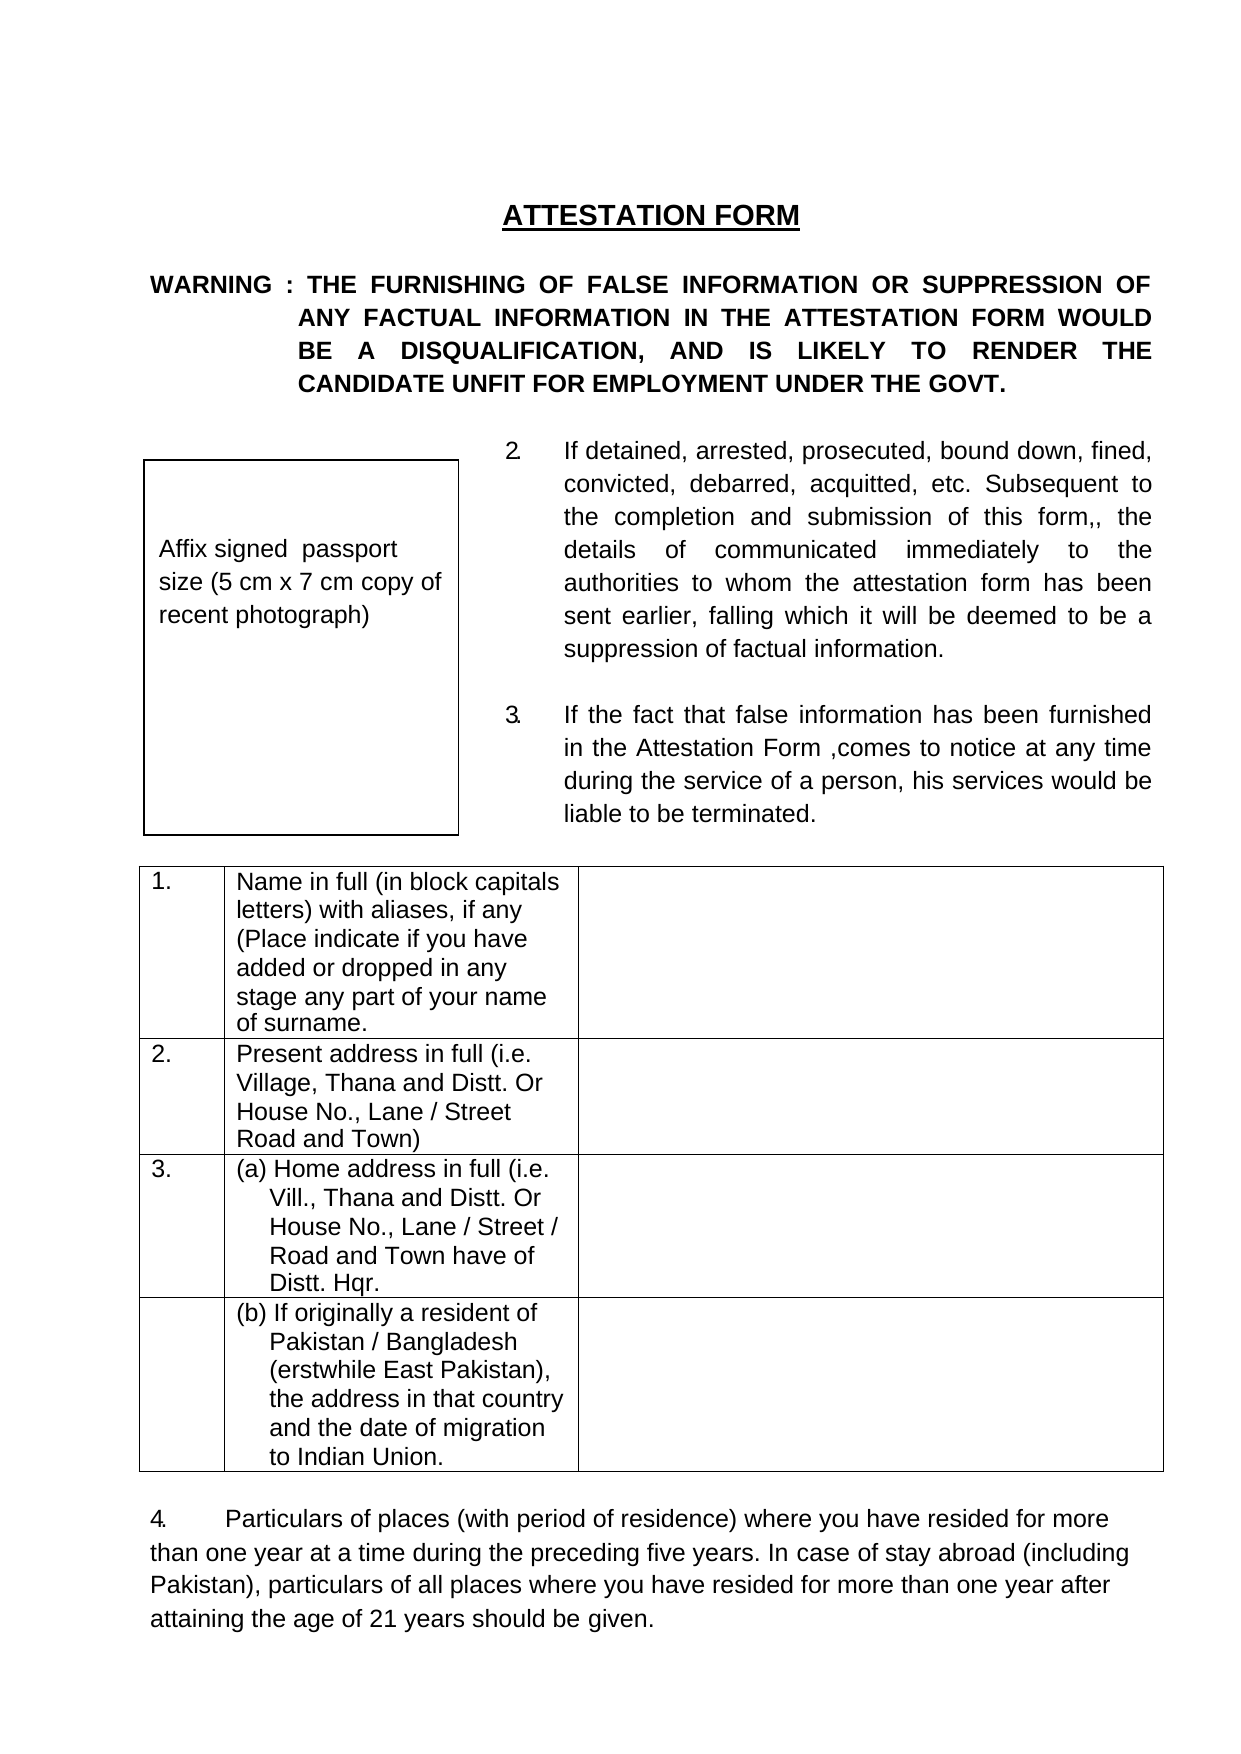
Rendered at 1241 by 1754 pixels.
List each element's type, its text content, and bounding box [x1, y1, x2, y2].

list If the fact that false information has been furnished in the Attestation Form ,comes to notice at any time during the service of a person, his services would be liable to be terminated. [505, 700, 1153, 828]
table_header 1. [140, 867, 224, 1038]
table_cell Present address in full (i.e. Village, Thana and Distt. Or House No., Lane / Street Road and Town) [225, 1039, 578, 1153]
table_cell [140, 1298, 224, 1471]
table_cell 3. [140, 1155, 224, 1297]
table_cell [579, 1155, 1163, 1297]
table_cell 2. [140, 1039, 224, 1153]
table_cell (b) If originally a resident of Pakistan / Bangladesh (erstwhile East Pakistan), the address in that country and the date of migration to Indian Union. [225, 1298, 578, 1471]
text ATTESTATION FORM [500, 198, 802, 232]
table_cell (a) Home address in full (i.e. Vill., Thana and Distt. Or House No., Lane / Street / Road and Town have of Distt. Hqr. [225, 1155, 578, 1297]
table_header Name in full (in block capitals letters) with aliases, if any (Place indicate if you have added or dropped in any stage any part of your name of surname. [225, 867, 578, 1038]
subtitle WARNING : THE FURNISHING OF FALSE INFORMATION OR SUPPRESSION OF ANY FACTUAL INFORMATION IN THE ATTESTATION FORM WOULD BE A DISQUALIFICATION, AND IS LIKELY TO RENDER THE CANDIDATE UNFIT FOR EMPLOYMENT UNDER THE GOVT. [150, 270, 1152, 398]
list Particulars of places (with period of residence) where you have resided for more than one year at a time during the preceding five years. In case of stay abroad (including Pakistan), particulars of all places where you have resided for more than one year after attaining the age of 21 years should be given. [150, 1504, 1136, 1632]
table_header [579, 867, 1163, 1038]
table_cell [579, 1039, 1163, 1153]
list If detained, arrested, prosecuted, bound down, fined, convicted, debarred, acquitted, etc. Subsequent to the completion and submission of this form,, the details of communicated immediately to the authorities to whom the attestation form has been sent earlier, falling which it will be deemed to be a suppression of factual information. [505, 436, 1153, 663]
table_cell [579, 1298, 1163, 1471]
